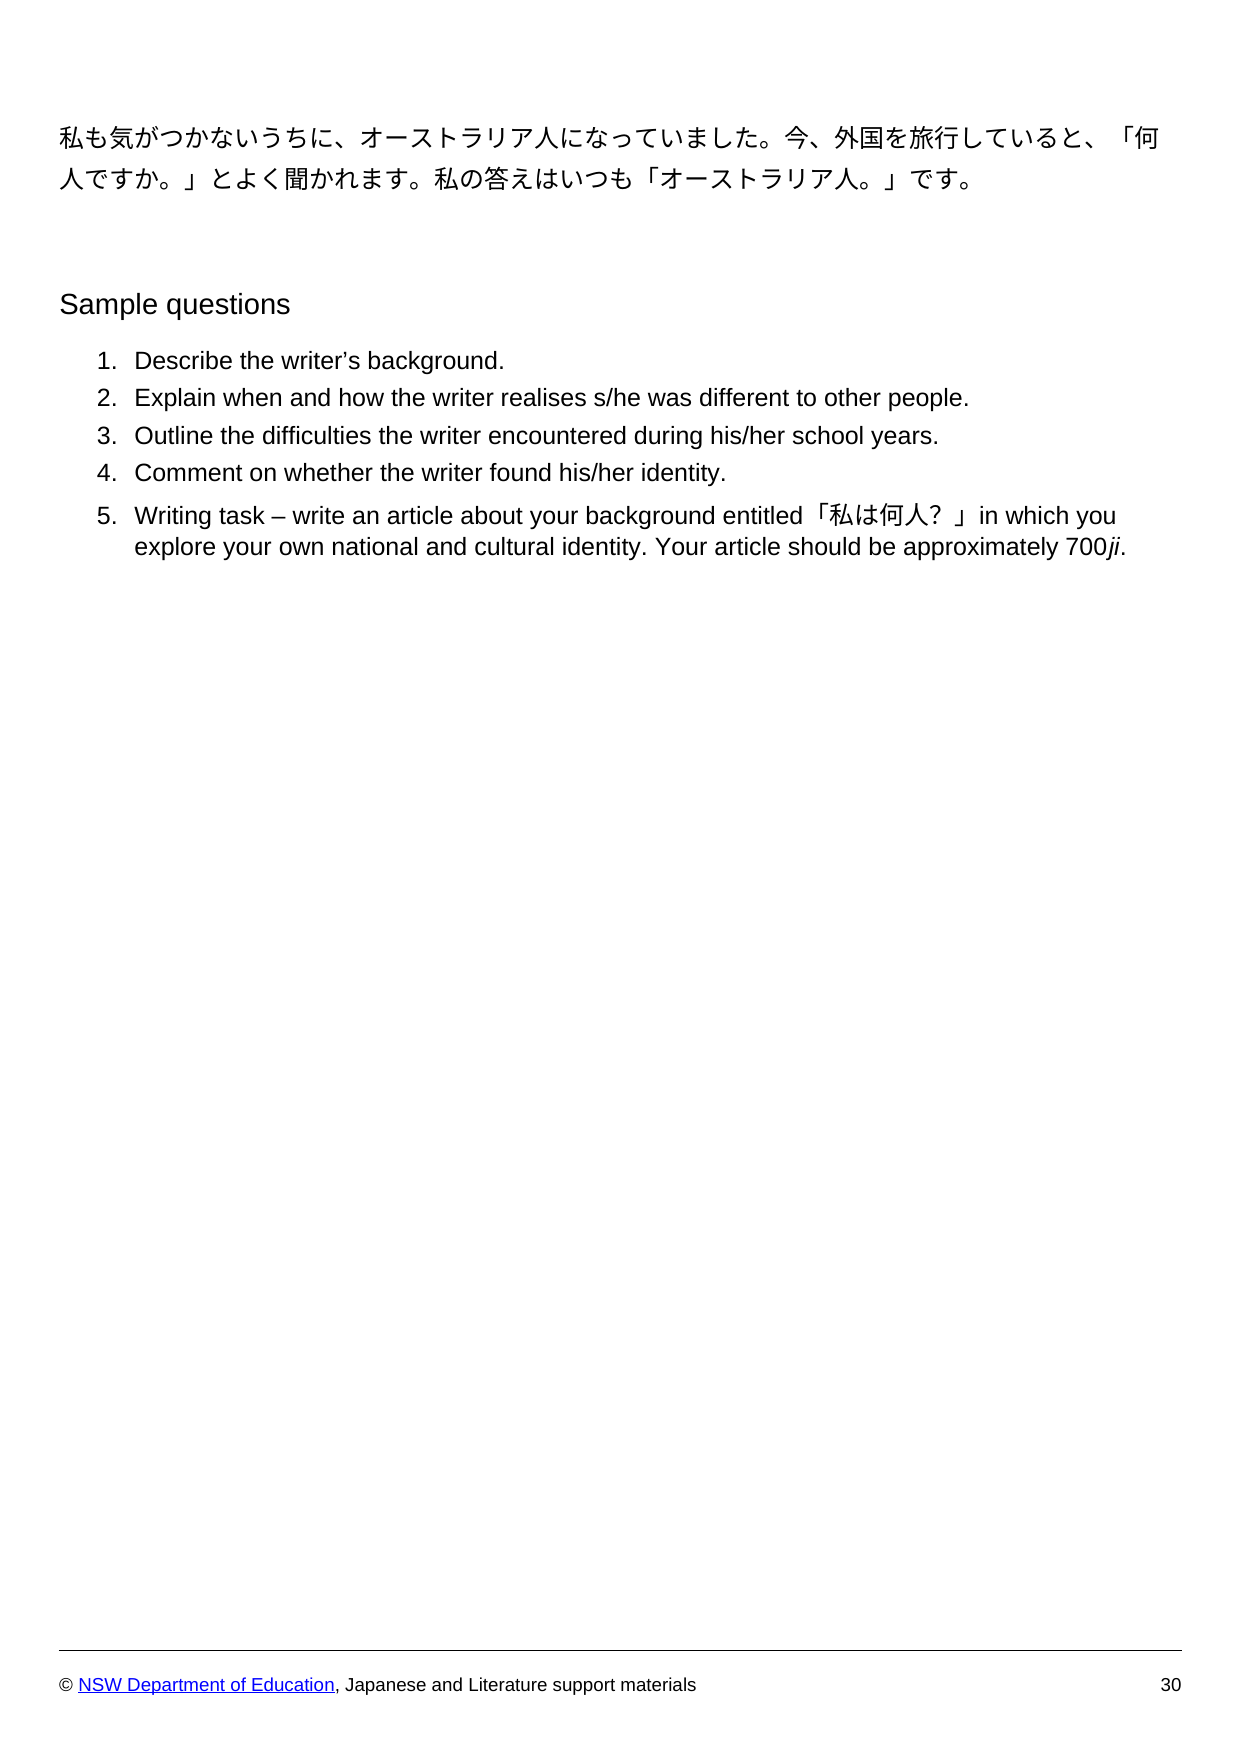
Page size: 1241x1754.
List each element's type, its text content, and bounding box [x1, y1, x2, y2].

list Explain when and how the writer realises s/he was different to other people. [97, 383, 1181, 412]
list Writing task – write an article about your background entitled「私は何人？」in which you explore your own national and cultural identity. Your article should be approximately 700ji. [97, 495, 1181, 561]
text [59, 118, 1181, 196]
subtitle Sample questions [59, 287, 1181, 320]
list Describe the writer’s background. [97, 345, 1181, 374]
list Comment on whether the writer found his/her identity. [97, 458, 1181, 487]
list Outline the difficulties the writer encountered during his/her school years. [97, 420, 1181, 449]
